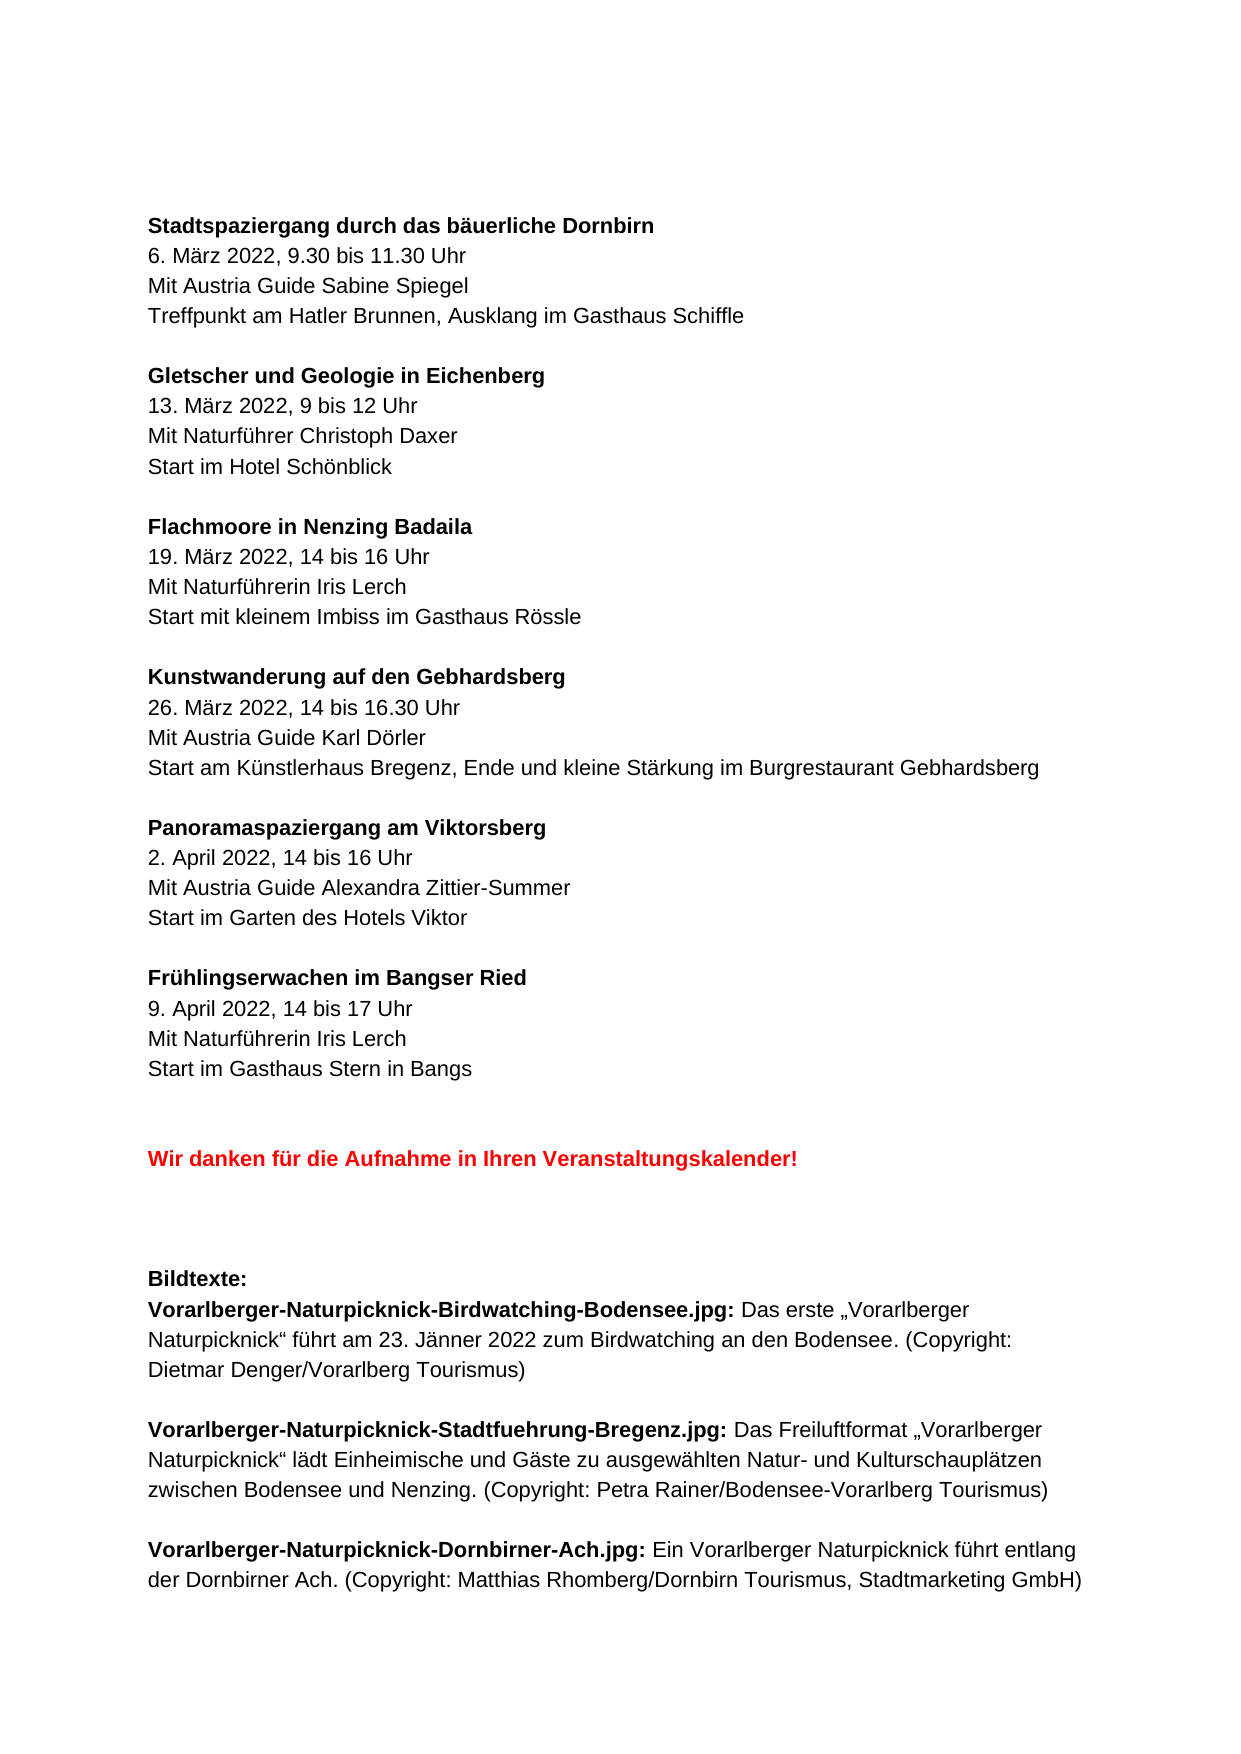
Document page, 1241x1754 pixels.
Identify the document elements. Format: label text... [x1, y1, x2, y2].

text 6. März 2022, 9.30 bis 11.30 Uhr [148, 238, 1093, 268]
text 19. März 2022, 14 bis 16 Uhr [148, 539, 1093, 569]
text 26. März 2022, 14 bis 16.30 Uhr [148, 689, 1093, 719]
text Bildtexte: Vorarlberger-Naturpicknick-Birdwatching-Bodensee.jpg: Das erste „Vorarlberger Naturpicknick“ führt am 23. Jänner 2022 zum Birdwatching an den Bodensee. (Copyright: Dietmar Denger/Vorarlberg Tourismus) [148, 1261, 1093, 1382]
text Flachmoore in Nenzing Badaila [148, 509, 1093, 539]
text Mit Austria Guide Sabine Spiegel [148, 268, 1093, 298]
text Mit Austria Guide Alexandra Zittier-Summer [148, 870, 1093, 900]
text Start im Hotel Schönblick [148, 449, 1093, 479]
text Start mit kleinem Imbiss im Gasthaus Rössle [148, 599, 1093, 629]
text Start im Gasthaus Stern in Bangs [148, 1051, 1093, 1081]
text Frühlingserwachen im Bangser Ried [148, 960, 1093, 991]
text Vorarlberger-Naturpicknick-Dornbirner-Ach.jpg: Ein Vorarlberger Naturpicknick führt entlang der Dornbirner Ach. (Copyright: Matthias Rhomberg/Dornbirn Tourismus, Stadtmarketing GmbH) [148, 1532, 1093, 1593]
text Stadtspaziergang durch das bäuerliche Dornbirn [148, 208, 1093, 238]
text 9. April 2022, 14 bis 17 Uhr [148, 991, 1093, 1021]
text Treffpunkt am Hatler Brunnen, Ausklang im Gasthaus Schiffle [148, 298, 1093, 328]
text Mit Austria Guide Karl Dörler [148, 719, 1093, 750]
text Start am Künstlerhaus Bregenz, Ende und kleine Stärkung im Burgrestaurant Gebhardsberg [148, 750, 1093, 780]
text 13. März 2022, 9 bis 12 Uhr [148, 388, 1093, 418]
text Start im Garten des Hotels Viktor [148, 900, 1093, 930]
text Mit Naturführerin Iris Lerch [148, 569, 1093, 599]
text Kunstwanderung auf den Gebhardsberg [148, 659, 1093, 689]
text Mit Naturführerin Iris Lerch [148, 1021, 1093, 1051]
text Gletscher und Geologie in Eichenberg [148, 358, 1093, 388]
text Wir danken für die Aufnahme in Ihren Veranstaltungskalender! [148, 1141, 1093, 1171]
text Vorarlberger-Naturpicknick-Stadtfuehrung-Bregenz.jpg: Das Freiluftformat „Vorarlberger Naturpicknick“ lädt Einheimische und Gäste zu ausgewählten Natur- und Kulturschauplätzen zwischen Bodensee und Nenzing. (Copyright: Petra Rainer/Bodensee-Vorarlberg Tourismus) [148, 1412, 1093, 1502]
text 2. April 2022, 14 bis 16 Uhr [148, 840, 1093, 870]
text Mit Naturführer Christoph Daxer [148, 418, 1093, 449]
text Panoramaspaziergang am Viktorsberg [148, 810, 1093, 840]
